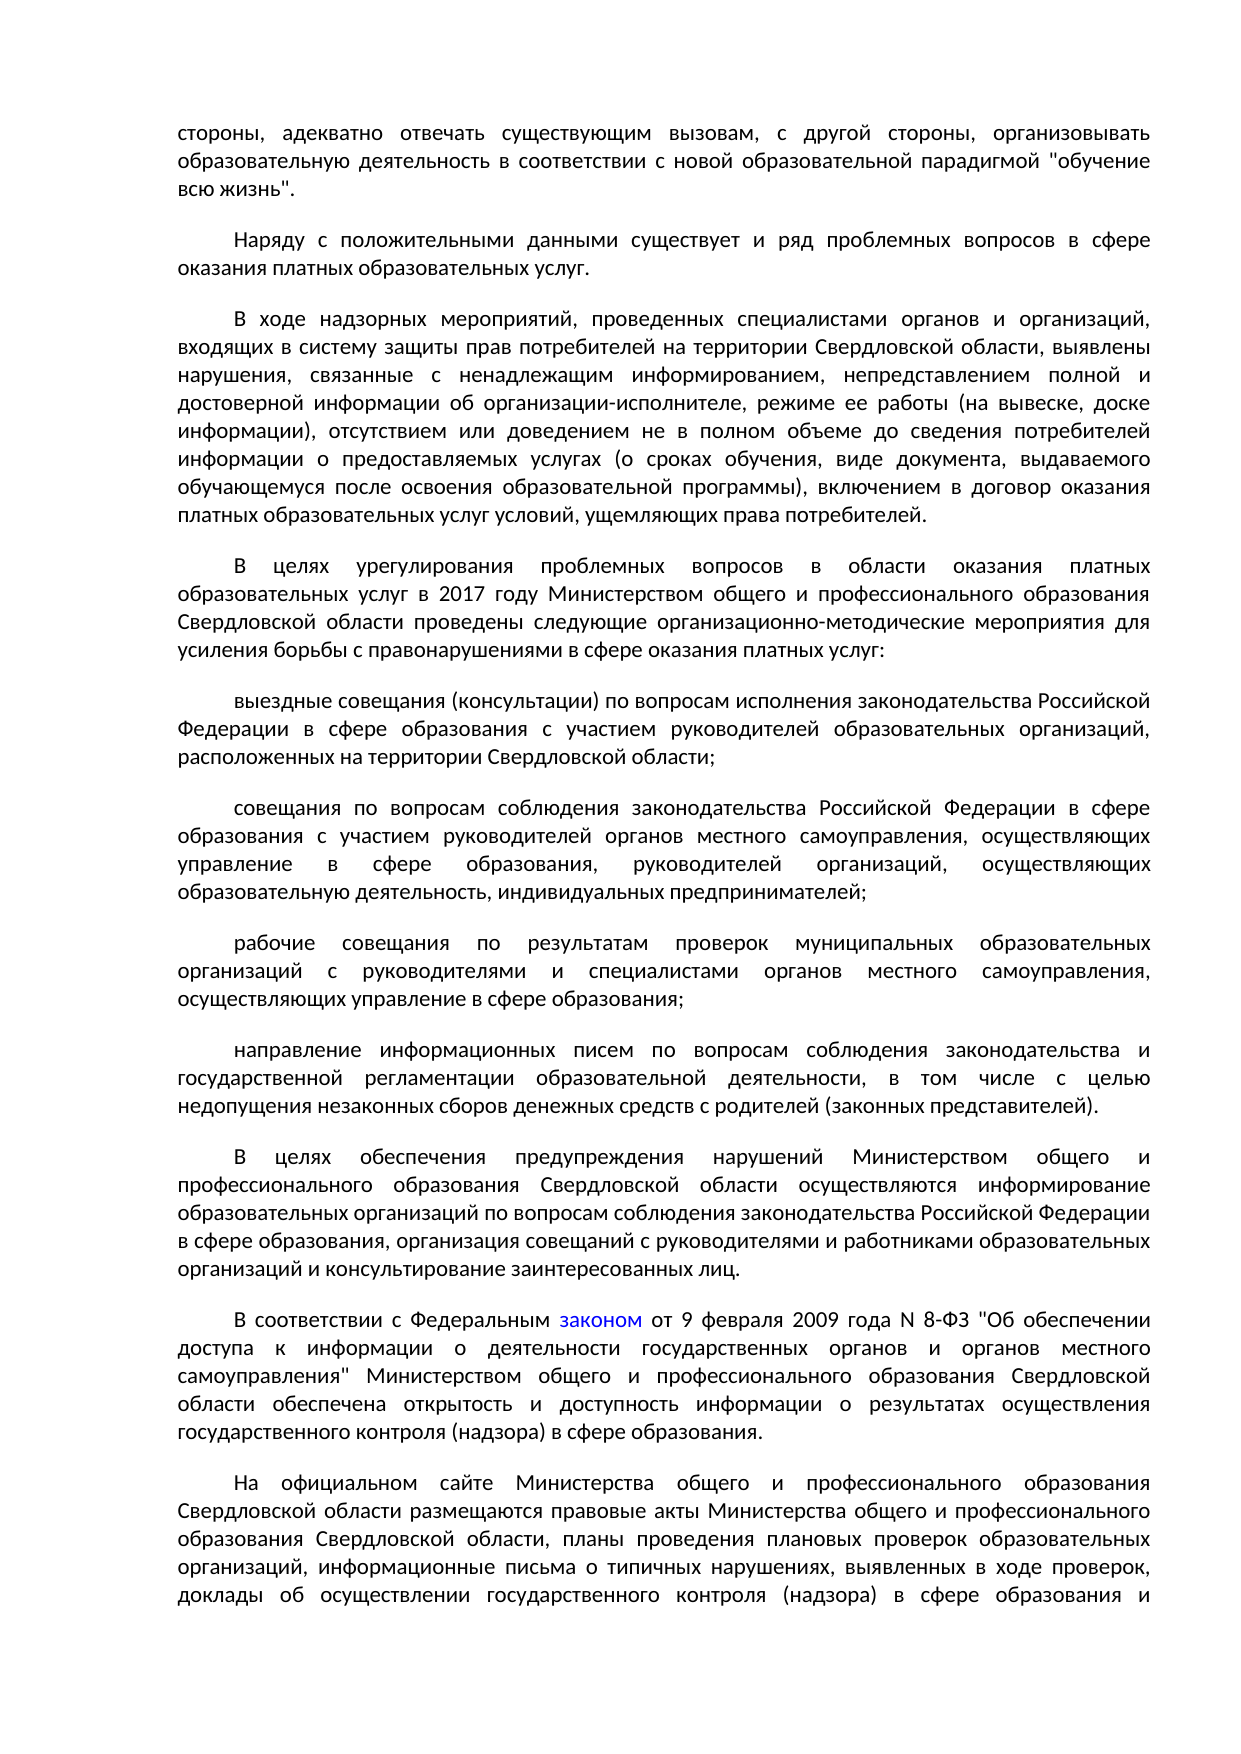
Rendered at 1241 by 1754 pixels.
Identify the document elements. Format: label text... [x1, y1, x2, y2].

text направление информационных писем по вопросам соблюдения законодательства и государственной регламентации образовательной деятельности, в том числе с целью недопущения незаконных сборов денежных средств с родителей (законных представителей). [177, 1035, 1152, 1119]
text выездные совещания (консультации) по вопросам исполнения законодательства Российской Федерации в сфере образования с участием руководителей образовательных организаций, расположенных на территории Свердловской области; [177, 686, 1152, 770]
text В целях обеспечения предупреждения нарушений Министерством общего и профессионального образования Свердловской области осуществляются информирование образовательных организаций по вопросам соблюдения законодательства Российской Федерации в сфере образования, организация совещаний с руководителями и работниками образовательных организаций и консультирование заинтересованных лиц. [177, 1142, 1152, 1282]
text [177, 118, 1152, 202]
text В соответствии с Федеральным законом от 9 февраля 2009 года N 8-ФЗ "Об обеспечении доступа к информации о деятельности государственных органов и органов местного самоуправления" Министерством общего и профессионального образования Свердловской области обеспечена открытость и доступность информации о результатах осуществления государственного контроля (надзора) в сфере образования. [177, 1305, 1152, 1445]
text В целях урегулирования проблемных вопросов в области оказания платных образовательных услуг в 2017 году Министерством общего и профессионального образования Свердловской области проведены следующие организационно-методические мероприятия для усиления борьбы с правонарушениями в сфере оказания платных услуг: [177, 551, 1152, 663]
text В ходе надзорных мероприятий, проведенных специалистами органов и организаций, входящих в систему защиты прав потребителей на территории Свердловской области, выявлены нарушения, связанные с ненадлежащим информированием, непредставлением полной и достоверной информации об организации-исполнителе, режиме ее работы (на вывеске, доске информации), отсутствием или доведением не в полном объеме до сведения потребителей информации о предоставляемых услугах (о сроках обучения, виде документа, выдаваемого обучающемуся после освоения образовательной программы), включением в договор оказания платных образовательных услуг условий, ущемляющих права потребителей. [177, 304, 1152, 528]
text совещания по вопросам соблюдения законодательства Российской Федерации в сфере образования с участием руководителей органов местного самоуправления, осуществляющих управление в сфере образования, руководителей организаций, осуществляющих образовательную деятельность, индивидуальных предпринимателей; [177, 793, 1152, 905]
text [177, 1468, 1152, 1608]
text рабочие совещания по результатам проверок муниципальных образовательных организаций с руководителями и специалистами органов местного самоуправления, осуществляющих управление в сфере образования; [177, 928, 1152, 1012]
text Наряду с положительными данными существует и ряд проблемных вопросов в сфере оказания платных образовательных услуг. [177, 225, 1152, 281]
